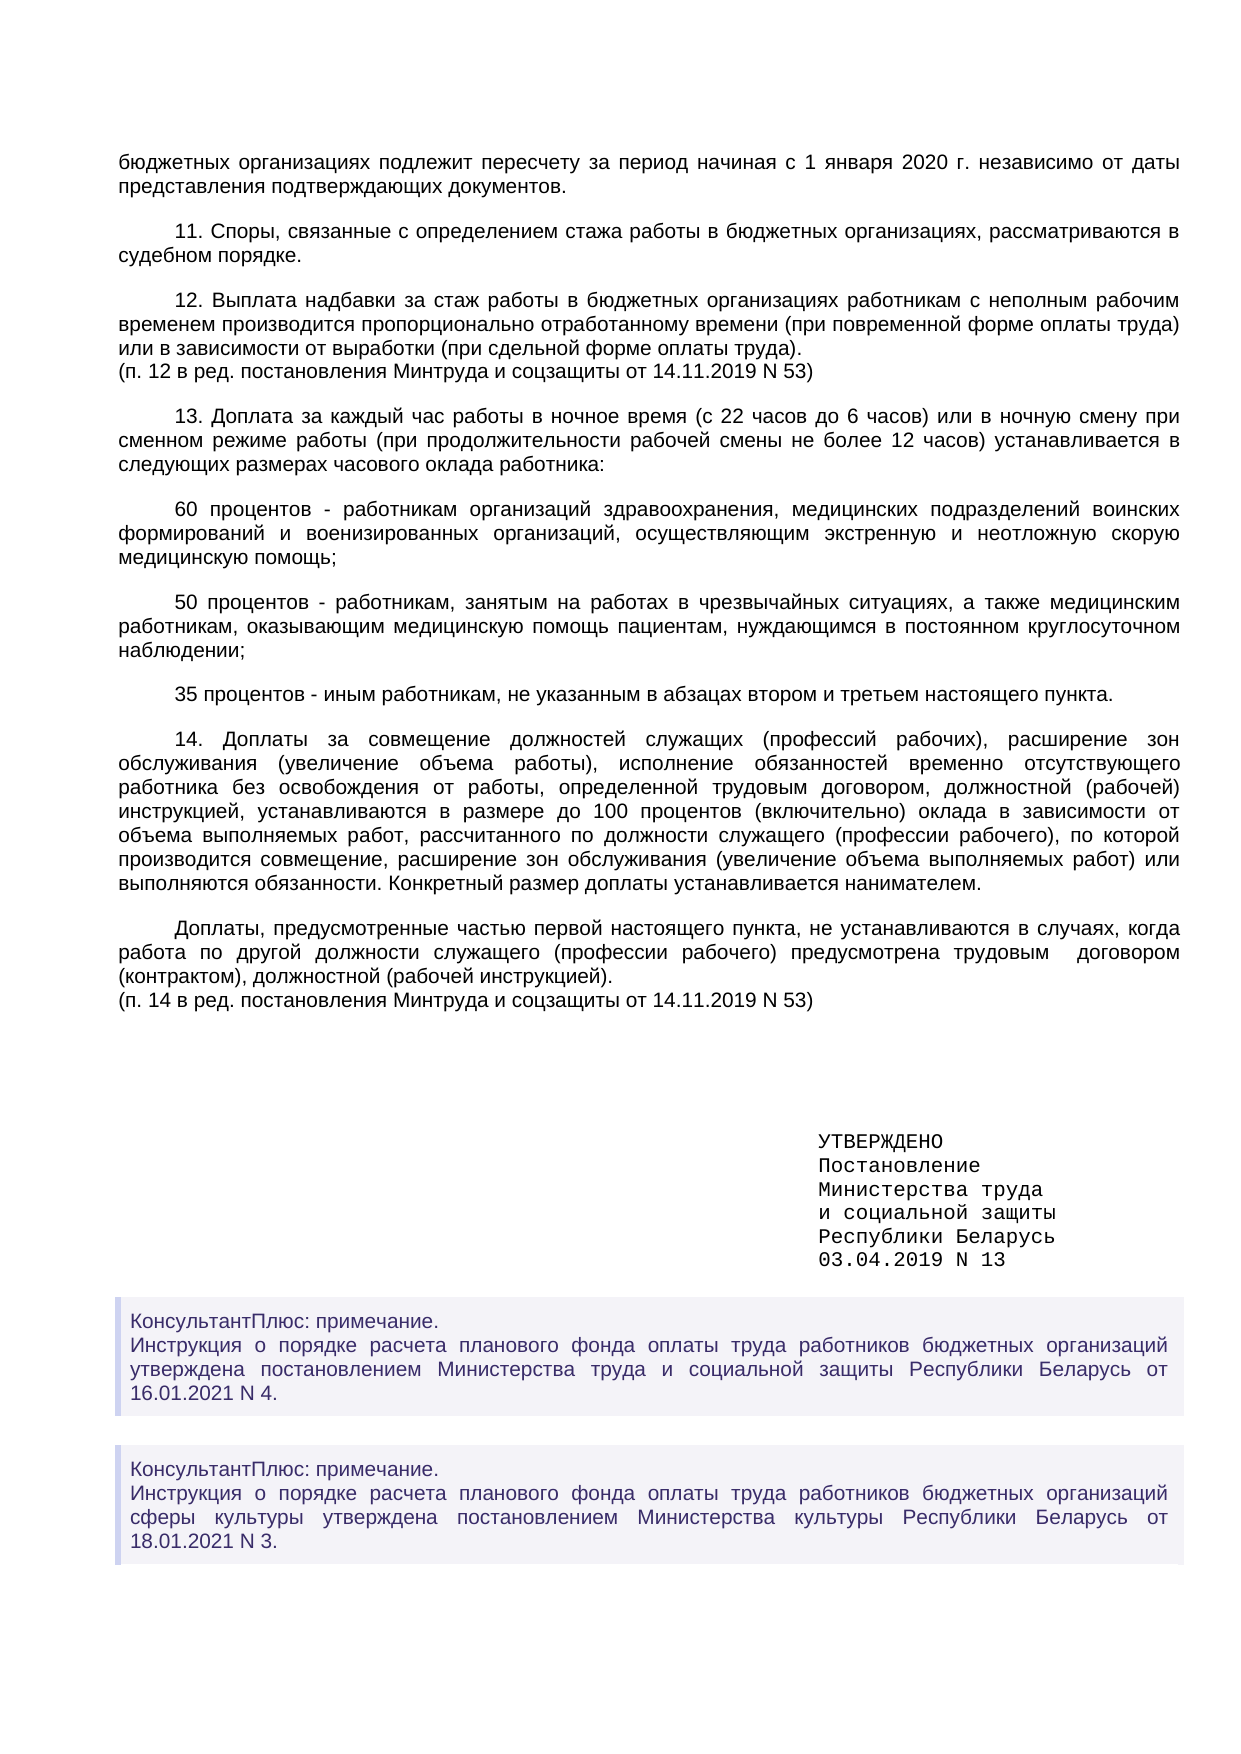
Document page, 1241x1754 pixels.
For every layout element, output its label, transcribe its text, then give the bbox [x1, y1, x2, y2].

text 11. Споры, связанные с определением стажа работы в бюджетных организациях, рассматриваются в судебном порядке. [118, 219, 1181, 267]
table_header КонсультантПлюс: примечание. Инструкция о порядке расчета планового фонда оплаты труда работников бюджетных организаций утверждена постановлением Министерства труда и социальной защиты Республики Беларусь от 16.01.2021 N 4. [121, 1297, 1178, 1416]
text 50 процентов - работникам, занятым на работах в чрезвычайных ситуациях, а также медицинским работникам, оказывающим медицинскую помощь пациентам, нуждающимся в постоянном круглосуточном наблюдении; [118, 589, 1181, 661]
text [118, 150, 1181, 198]
text 03.04.2019 N 13 [118, 1249, 1181, 1273]
text 12. Выплата надбавки за стаж работы в бюджетных организациях работникам с неполным рабочим временем производится пропорционально отработанному времени (при повременной форме оплаты труда) или в зависимости от выработки (при сдельной форме оплаты труда). [118, 287, 1181, 359]
text Доплаты, предусмотренные частью первой настоящего пункта, не устанавливаются в случаях, когда работа по другой должности служащего (профессии рабочего) предусмотрена трудовым договором (контрактом), должностной (рабочей инструкцией). [118, 916, 1181, 987]
text Республики Беларусь [118, 1226, 1181, 1249]
text УТВЕРЖДЕНО [118, 1131, 1181, 1155]
text 14. Доплаты за совмещение должностей служащих (профессий рабочих), расширение зон обслуживания (увеличение объема работы), исполнение обязанностей временно отсутствующего работника без освобождения от работы, определенной трудовым договором, должностной (рабочей) инструкцией, устанавливаются в размере до 100 процентов (включительно) оклада в зависимости от объема выполняемых работ, рассчитанного по должности служащего (профессии рабочего), по которой производится совмещение, расширение зон обслуживания (увеличение объема выполняемых работ) или выполняются обязанности. Конкретный размер доплаты устанавливается нанимателем. [118, 727, 1181, 895]
text (п. 14 в ред. постановления Минтруда и соцзащиты от 14.11.2019 N 53) [118, 987, 1181, 1011]
text (п. 12 в ред. постановления Минтруда и соцзащиты от 14.11.2019 N 53) [118, 359, 1181, 383]
table_header КонсультантПлюс: примечание. Инструкция о порядке расчета планового фонда оплаты труда работников бюджетных организаций сферы культуры утверждена постановлением Министерства культуры Республики Беларусь от 18.01.2021 N 3. [121, 1445, 1178, 1564]
text Министерства труда [118, 1178, 1181, 1202]
text Постановление [118, 1155, 1181, 1178]
text 13. Доплата за каждый час работы в ночное время (с 22 часов до 6 часов) или в ночную смену при сменном режиме работы (при продолжительности рабочей смены не более 12 часов) устанавливается в следующих размерах часового оклада работника: [118, 404, 1181, 476]
text 60 процентов - работникам организаций здравоохранения, медицинских подразделений воинских формирований и военизированных организаций, осуществляющим экстренную и неотложную скорую медицинскую помощь; [118, 497, 1181, 569]
text 35 процентов - иным работникам, не указанным в абзацах втором и третьем настоящего пункта. [118, 682, 1181, 706]
text и социальной защиты [118, 1202, 1181, 1226]
